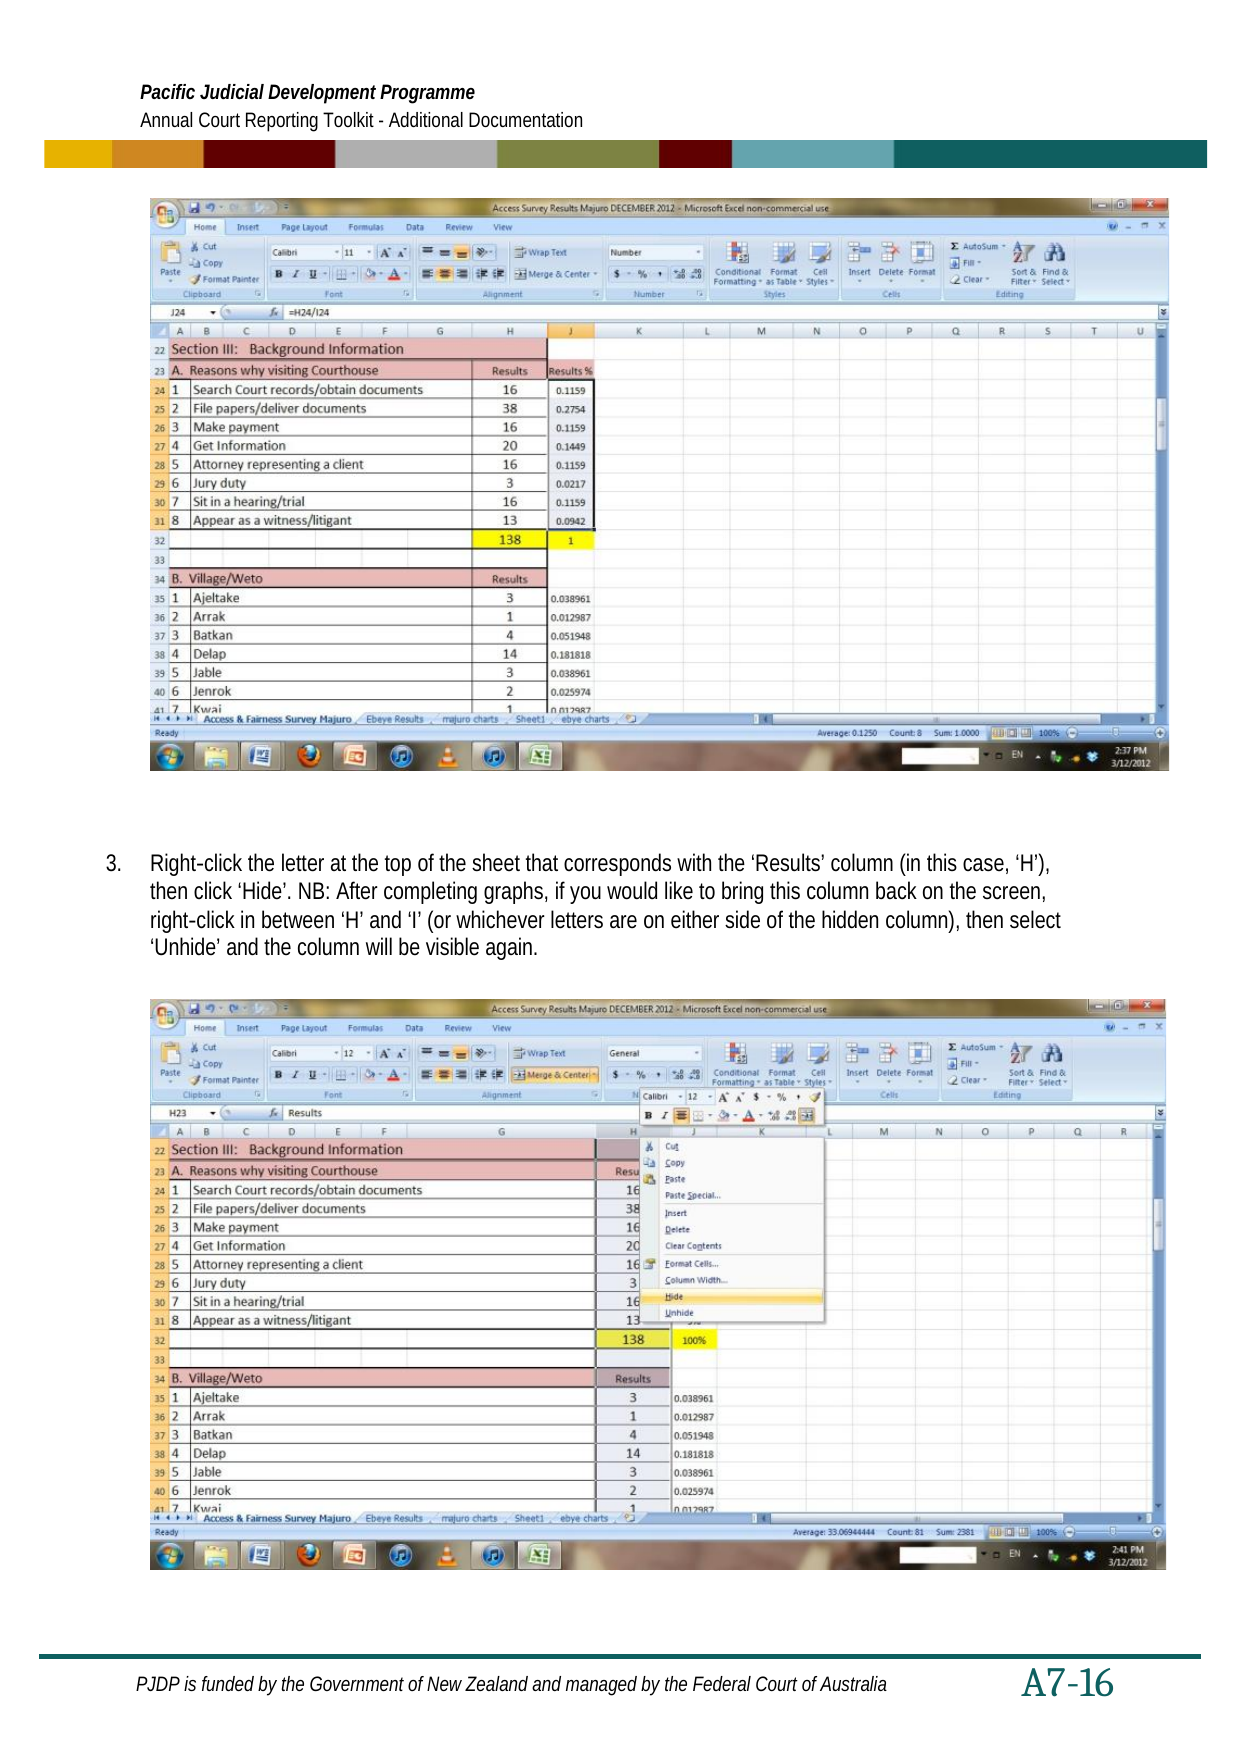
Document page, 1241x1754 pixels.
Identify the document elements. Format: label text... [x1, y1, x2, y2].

picture [44, 140, 1208, 168]
picture [150, 999, 1167, 1570]
list Right‐click the letter at the top of the sheet that corresponds with the ‘Results’ column (in this case, ‘H’), then click ‘Hide’. NB: After completing graphs, if you would like to bring this column back on the screen, right‐click in between ‘H’ and ‘I’ (or whichever letters are on either side of the hidden column), then select ‘Unhide’ and the column will be visible again. [106, 848, 1090, 961]
picture [150, 198, 1170, 771]
